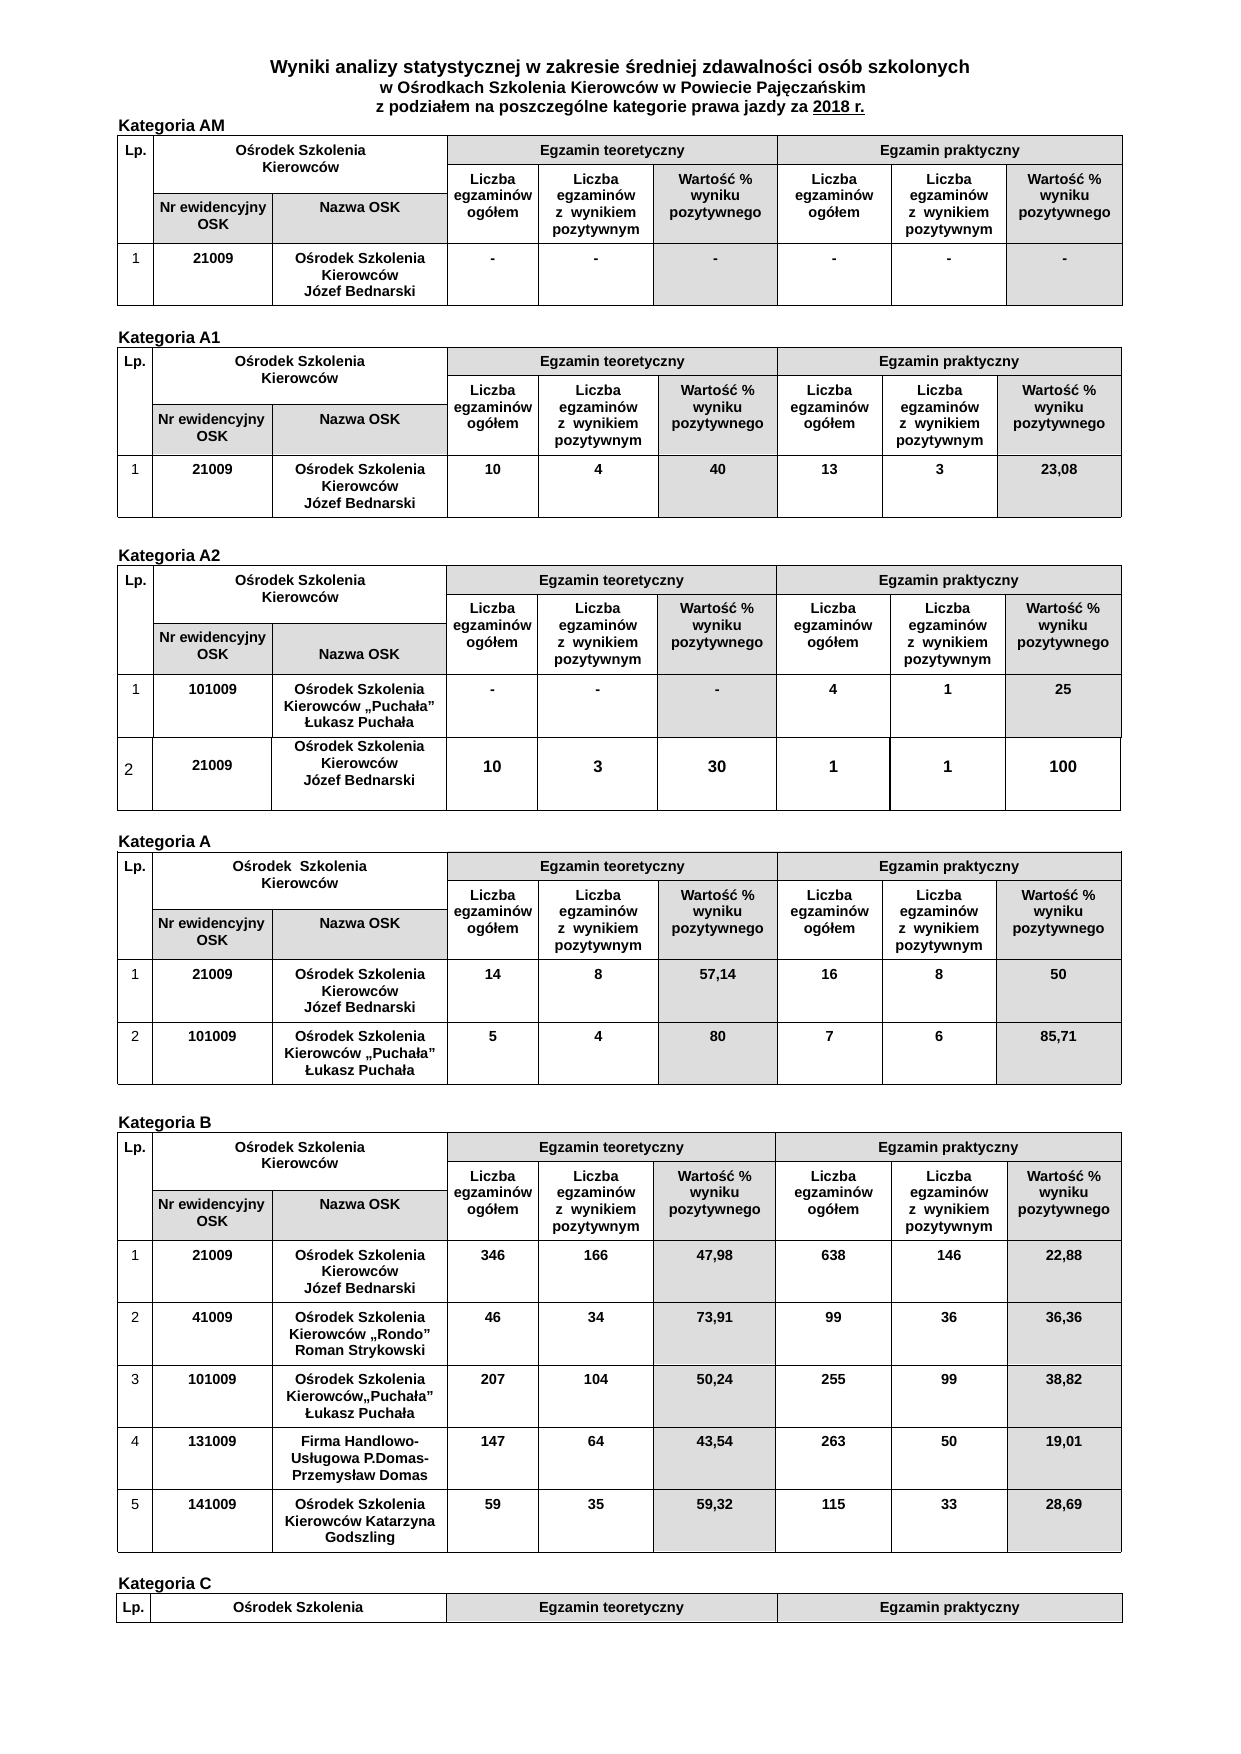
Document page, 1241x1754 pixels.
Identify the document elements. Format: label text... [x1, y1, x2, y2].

text Kategoria A [118, 832, 1122, 851]
text Kategoria A2 [118, 546, 1122, 565]
table_cell Liczba egzaminów ogółem [448, 881, 538, 959]
table_cell - [658, 675, 776, 737]
table_cell Ośrodek Szkolenia Kierowców Katarzyna Godszling [273, 1490, 447, 1551]
table_cell Liczba egzaminów ogółem [447, 595, 537, 674]
table_cell 1 [891, 675, 1005, 737]
table_cell 2 [118, 1303, 152, 1364]
table_cell Nazwa OSK [273, 1191, 447, 1240]
table_cell 28,69 [1008, 1490, 1121, 1551]
text Kategoria A1 [118, 327, 1122, 347]
table_cell 22,88 [1008, 1241, 1121, 1302]
table_cell 131009 [153, 1428, 272, 1489]
text w Ośrodkach Szkolenia Kierowców w Powiecie Pajęczańskim [118, 78, 1122, 97]
table_cell - [654, 244, 777, 305]
table_header Egzamin praktyczny [777, 566, 1121, 594]
table_cell Liczba egzaminów z wynikiem pozytywnym [892, 165, 1006, 243]
table_cell 4 [539, 456, 658, 517]
table_cell 115 [776, 1490, 891, 1551]
table_cell Liczba egzaminów ogółem [448, 1162, 538, 1240]
table_header Egzamin praktyczny [778, 1594, 1122, 1621]
table_cell Wartość % wyniku pozytywnego [659, 376, 777, 454]
table_header Lp. [118, 1133, 152, 1240]
table_header Lp. [118, 348, 152, 454]
table_cell Liczba egzaminów ogółem [448, 376, 538, 454]
table_header Ośrodek Szkolenia Kierowców [154, 566, 446, 623]
table_cell 41009 [153, 1303, 272, 1364]
table_cell Wartość % wyniku pozytywnego [998, 376, 1121, 454]
table_header Egzamin praktyczny [778, 853, 1121, 880]
table_header Egzamin praktyczny [778, 348, 1121, 375]
table_cell Ośrodek Szkolenia Kierowców Józef Bednarski [273, 456, 447, 517]
table_cell 36,36 [1008, 1303, 1121, 1364]
table_cell 57,14 [659, 960, 777, 1021]
table_cell 43,54 [654, 1428, 775, 1489]
table_header Egzamin praktyczny [778, 136, 1122, 164]
table_cell 166 [539, 1241, 653, 1302]
table_cell 8 [539, 960, 658, 1021]
table_cell 30 [658, 738, 776, 809]
table_cell - [778, 244, 891, 305]
table_cell Wartość % wyniku pozytywnego [654, 1162, 775, 1240]
table_cell 1 [777, 738, 889, 809]
table_cell 10 [447, 738, 537, 809]
table_cell 346 [448, 1241, 538, 1302]
table_cell 263 [776, 1428, 891, 1489]
table_cell Liczba egzaminów z wynikiem pozytywnym [539, 1162, 653, 1240]
table_cell 21009 [153, 960, 272, 1021]
table_cell Nr ewidencyjny OSK [153, 1191, 272, 1240]
table_cell Ośrodek Szkolenia Kierowców „Puchała” Łukasz Puchała [273, 675, 446, 737]
table_cell 33 [892, 1490, 1007, 1551]
table_cell 1 [891, 738, 1005, 809]
table_cell - [538, 675, 657, 737]
table_cell 10 [448, 456, 538, 517]
table_cell 207 [448, 1366, 538, 1427]
table_cell 7 [778, 1023, 882, 1084]
table_cell - [448, 244, 538, 305]
table_cell Nr ewidencyjny OSK [153, 910, 272, 959]
text Kategoria C [118, 1573, 1122, 1593]
table_cell Nazwa OSK [273, 624, 446, 674]
table_header Lp. [117, 1594, 150, 1621]
table_header Lp. [118, 853, 152, 959]
table_cell 21009 [153, 738, 271, 809]
table_cell Wartość % wyniku pozytywnego [1006, 595, 1121, 674]
table_header Egzamin teoretyczny [448, 853, 777, 880]
table_cell 80 [659, 1023, 777, 1084]
table_cell 104 [539, 1366, 653, 1427]
table_header Egzamin teoretyczny [447, 1594, 777, 1621]
table_cell 2 [118, 1023, 152, 1084]
table_cell 36 [892, 1303, 1007, 1364]
table_cell Wartość % wyniku pozytywnego [659, 881, 777, 959]
table_cell 1 [118, 960, 152, 1021]
table_cell 73,91 [654, 1303, 775, 1364]
table_cell 40 [659, 456, 777, 517]
table_cell Wartość % wyniku pozytywnego [658, 595, 776, 674]
table_cell 100 [1006, 738, 1120, 809]
table_header Egzamin teoretyczny [448, 348, 777, 375]
table_cell 1 [118, 244, 153, 305]
table_cell 147 [448, 1428, 538, 1489]
table_cell Wartość % wyniku pozytywnego [997, 881, 1121, 959]
table_cell 146 [892, 1241, 1007, 1302]
table_cell Liczba egzaminów z wynikiem pozytywnym [538, 595, 657, 674]
table_cell Wartość % wyniku pozytywnego [654, 165, 777, 243]
table_cell Nazwa OSK [273, 910, 447, 959]
table_cell 1 [118, 1241, 152, 1302]
table_header Egzamin teoretyczny [447, 566, 776, 594]
table_cell Liczba egzaminów z wynikiem pozytywnym [883, 881, 996, 959]
table_cell 101009 [154, 675, 272, 737]
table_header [151, 1594, 446, 1621]
table_cell 50 [997, 960, 1121, 1021]
table_cell Liczba egzaminów z wynikiem pozytywnym [539, 881, 658, 959]
table_cell 38,82 [1008, 1366, 1121, 1427]
table_cell 4 [118, 1428, 152, 1489]
table_cell 34 [539, 1303, 653, 1364]
table_header Egzamin praktyczny [776, 1133, 1121, 1161]
table_cell 6 [883, 1023, 996, 1084]
table_header Lp. [118, 136, 153, 243]
table_cell - [1007, 244, 1122, 305]
table_header Ośrodek Szkolenia Kierowców [153, 1133, 447, 1190]
table_cell 35 [539, 1490, 653, 1551]
table_cell Liczba egzaminów z wynikiem pozytywnym [539, 165, 653, 243]
table_cell Ośrodek Szkolenia Kierowców „Rondo” Roman Strykowski [273, 1303, 447, 1364]
text z podziałem na poszczególne kategorie prawa jazdy za 2018 r. [118, 97, 1122, 116]
table_cell 141009 [153, 1490, 272, 1551]
table_cell 99 [892, 1366, 1007, 1427]
table_cell Ośrodek Szkolenia Kierowców „Puchała” Łukasz Puchała [273, 1023, 447, 1084]
table_cell Wartość % wyniku pozytywnego [1007, 165, 1122, 243]
table_cell 3 [538, 738, 657, 809]
table_cell 638 [776, 1241, 891, 1302]
text Wyniki analizy statystycznej w zakresie średniej zdawalności osób szkolonych [118, 56, 1122, 78]
text Kategoria B [118, 1113, 1122, 1132]
table_cell Liczba egzaminów z wynikiem pozytywnym [539, 376, 658, 454]
table_cell Firma Handlowo-Usługowa P.Domas-Przemysław Domas [273, 1428, 447, 1489]
table_cell Ośrodek Szkolenia Kierowców Józef Bednarski [272, 738, 446, 809]
table_cell Nazwa OSK [273, 194, 447, 243]
table_cell 99 [776, 1303, 891, 1364]
table_cell Liczba egzaminów ogółem [778, 881, 882, 959]
table_cell 85,71 [997, 1023, 1121, 1084]
table_cell - [892, 244, 1006, 305]
table_cell 47,98 [654, 1241, 775, 1302]
table_header Egzamin teoretyczny [448, 136, 777, 164]
table_cell 46 [448, 1303, 538, 1364]
text Kategoria AM [118, 116, 1122, 135]
table_cell Nr ewidencyjny OSK [154, 194, 272, 243]
table_cell 21009 [153, 456, 272, 517]
table_cell 255 [776, 1366, 891, 1427]
table_cell 3 [118, 1366, 152, 1427]
table_header Lp. [118, 566, 153, 674]
table_cell 101009 [153, 1023, 272, 1084]
table_cell Liczba egzaminów ogółem [777, 595, 890, 674]
table_cell Liczba egzaminów ogółem [778, 376, 882, 454]
table_cell Liczba egzaminów z wynikiem pozytywnym [883, 376, 997, 454]
table_cell Ośrodek Szkolenia Kierowców Józef Bednarski [273, 960, 447, 1021]
table_cell 59 [448, 1490, 538, 1551]
table_cell 50,24 [654, 1366, 775, 1427]
table_cell 1 [118, 675, 153, 737]
table_cell Nazwa OSK [273, 405, 447, 454]
table_cell 21009 [153, 1241, 272, 1302]
table_cell 1 [118, 456, 152, 517]
table_header Ośrodek Szkolenia Kierowców [154, 136, 447, 193]
table_header Ośrodek Szkolenia Kierowców [153, 853, 447, 909]
table_cell 3 [883, 456, 997, 517]
table_cell Liczba egzaminów ogółem [778, 165, 891, 243]
table_cell Liczba egzaminów z wynikiem pozytywnym [891, 595, 1005, 674]
table_cell 5 [448, 1023, 538, 1084]
table_cell 4 [777, 675, 890, 737]
table_cell 16 [778, 960, 882, 1021]
table_cell Liczba egzaminów ogółem [448, 165, 538, 243]
table_cell Ośrodek Szkolenia Kierowców Józef Bednarski [273, 1241, 447, 1302]
table_cell Liczba egzaminów ogółem [776, 1162, 891, 1240]
table_cell 64 [539, 1428, 653, 1489]
table_cell 23,08 [998, 456, 1121, 517]
table_cell 13 [778, 456, 882, 517]
table_cell Ośrodek Szkolenia Kierowców Józef Bednarski [273, 244, 447, 305]
table_cell Wartość % wyniku pozytywnego [1008, 1162, 1121, 1240]
table_header Ośrodek Szkolenia Kierowców [153, 348, 447, 404]
table_cell 8 [883, 960, 996, 1021]
table_header Egzamin teoretyczny [448, 1133, 775, 1161]
table_cell 25 [1006, 675, 1121, 737]
table_cell 50 [892, 1428, 1007, 1489]
table_cell 59,32 [654, 1490, 775, 1551]
table_cell - [447, 675, 537, 737]
table_cell 5 [118, 1490, 152, 1551]
table_cell - [539, 244, 653, 305]
table_cell 101009 [153, 1366, 272, 1427]
table_cell Nr ewidencyjny OSK [154, 624, 272, 674]
table_cell Liczba egzaminów z wynikiem pozytywnym [892, 1162, 1007, 1240]
table_cell 21009 [154, 244, 272, 305]
table_cell 19,01 [1008, 1428, 1121, 1489]
table_cell 4 [539, 1023, 658, 1084]
table_cell 14 [448, 960, 538, 1021]
table_cell Ośrodek Szkolenia Kierowców„Puchała” Łukasz Puchała [273, 1366, 447, 1427]
table_cell 2 [118, 738, 152, 809]
table_cell Nr ewidencyjny OSK [153, 405, 272, 454]
